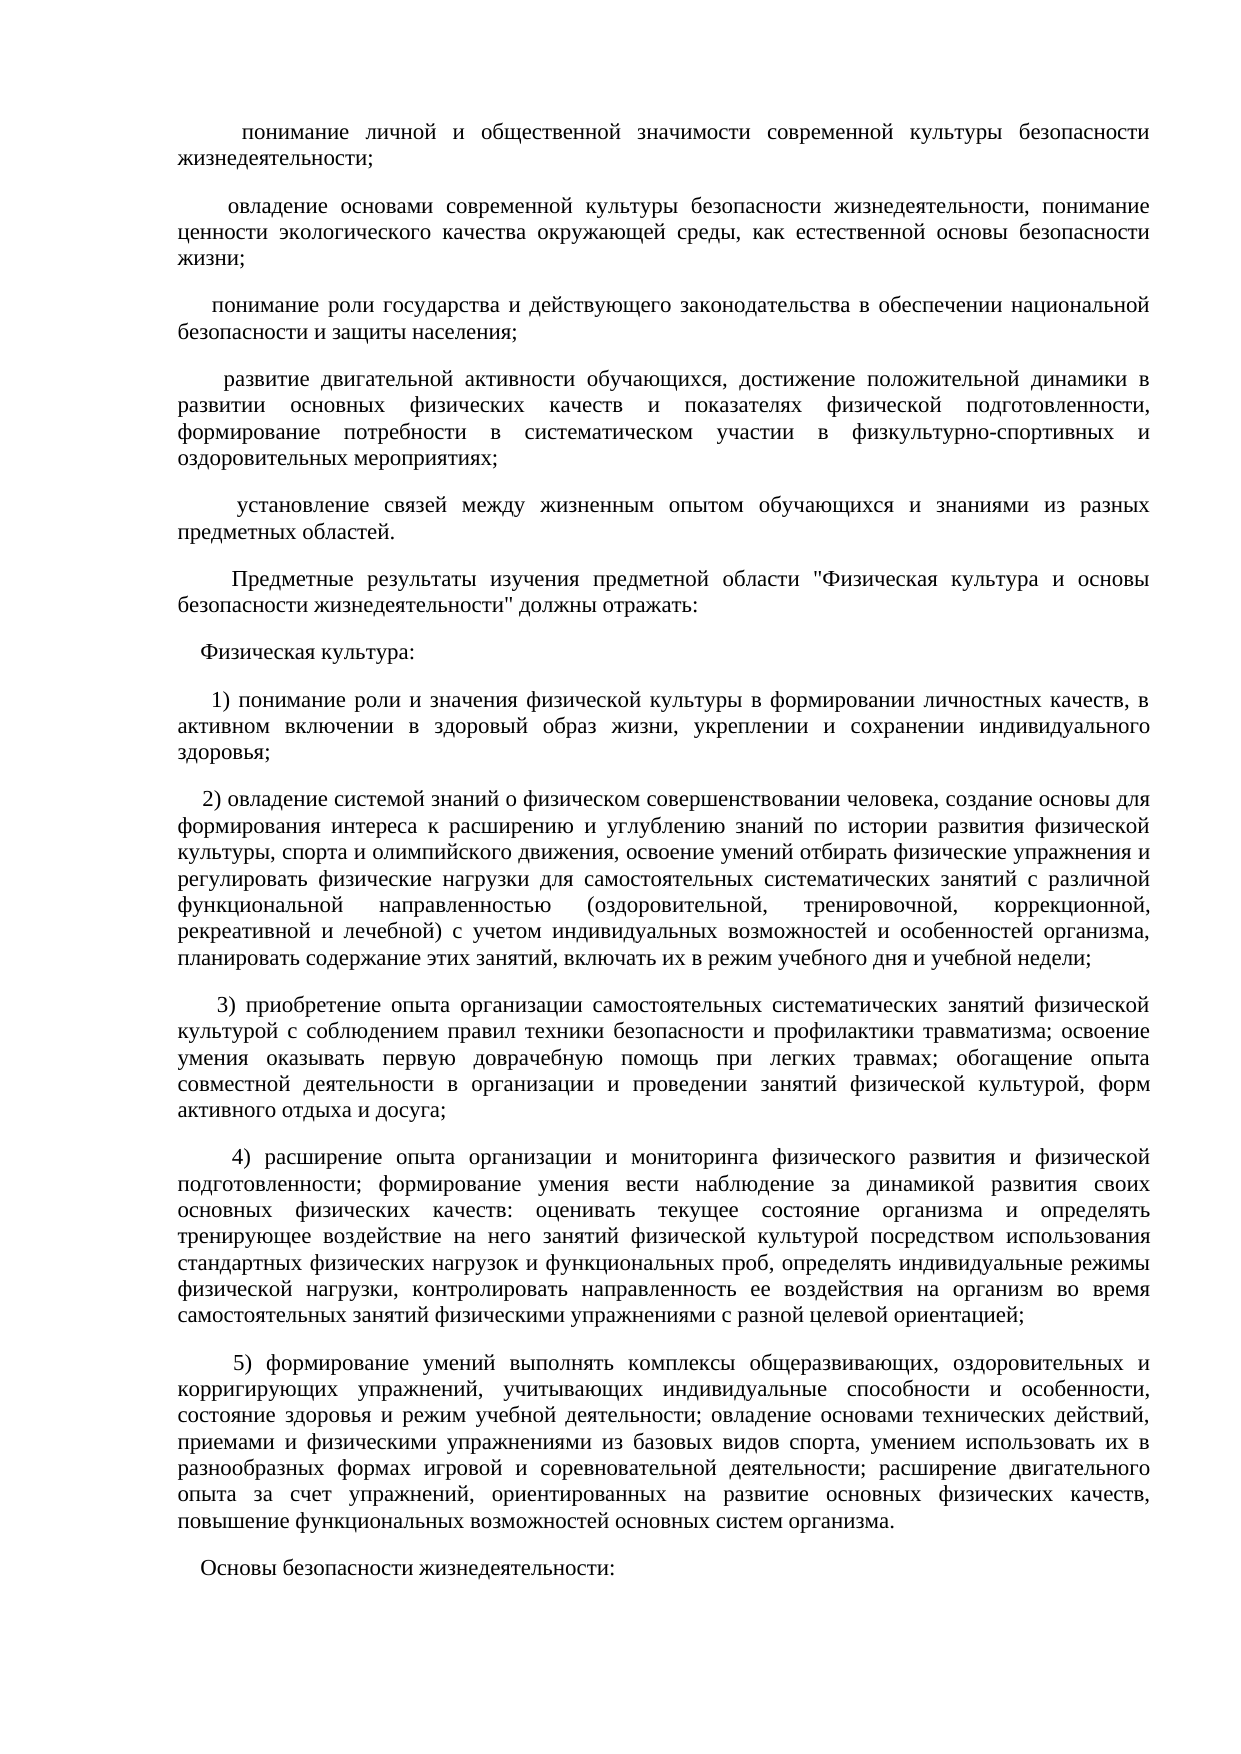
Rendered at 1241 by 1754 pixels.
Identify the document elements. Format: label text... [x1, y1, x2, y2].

text понимание личной и общественной значимости современной культуры безопасности жизнедеятельности; [177, 118, 1152, 171]
text 1) понимание роли и значения физической культуры в формировании личностных качеств, в активном включении в здоровый образ жизни, укреплении и сохранении индивидуального здоровья; [177, 686, 1152, 765]
text понимание роли государства и действующего законодательства в обеспечении национальной безопасности и защиты населения; [177, 292, 1152, 344]
text установление связей между жизненным опытом обучающихся и знаниями из разных предметных областей. [177, 491, 1152, 544]
text развитие двигательной активности обучающихся, достижение положительной динамики в развитии основных физических качеств и показателях физической подготовленности, формирование потребности в систематическом участии в физкультурно-спортивных и оздоровительных мероприятиях; [177, 365, 1152, 471]
text Основы безопасности жизнедеятельности: [177, 1554, 1152, 1580]
text овладение основами современной культуры безопасности жизнедеятельности, понимание ценности экологического качества окружающей среды, как естественной основы безопасности жизни; [177, 192, 1152, 271]
text 4) расширение опыта организации и мониторинга физического развития и физической подготовленности; формирование умения вести наблюдение за динамикой развития своих основных физических качеств: оценивать текущее состояние организма и определять тренирующее воздействие на него занятий физической культурой посредством использования стандартных физических нагрузок и функциональных проб, определять индивидуальные режимы физической нагрузки, контролировать направленность ее воздействия на организм во время самостоятельных занятий физическими упражнениями с разной целевой ориентацией; [177, 1143, 1152, 1328]
text Предметные результаты изучения предметной области "Физическая культура и основы безопасности жизнедеятельности" должны отражать: [177, 565, 1152, 618]
text 5) формирование умений выполнять комплексы общеразвивающих, оздоровительных и корригирующих упражнений, учитывающих индивидуальные способности и особенности, состояние здоровья и режим учебной деятельности; овладение основами технических действий, приемами и физическими упражнениями из базовых видов спорта, умением использовать их в разнообразных формах игровой и соревновательной деятельности; расширение двигательного опыта за счет упражнений, ориентированных на развитие основных физических качеств, повышение функциональных возможностей основных систем организма. [177, 1349, 1152, 1533]
text 2) овладение системой знаний о физическом совершенствовании человека, создание основы для формирования интереса к расширению и углублению знаний по истории развития физической культуры, спорта и олимпийского движения, освоение умений отбирать физические упражнения и регулировать физические нагрузки для самостоятельных систематических занятий с различной функциональной направленностью (оздоровительной, тренировочной, коррекционной, рекреативной и лечебной) с учетом индивидуальных возможностей и особенностей организма, планировать содержание этих занятий, включать их в режим учебного дня и учебной недели; [177, 786, 1152, 970]
text Физическая культура: [177, 638, 1152, 665]
text 3) приобретение опыта организации самостоятельных систематических занятий физической культурой с соблюдением правил техники безопасности и профилактики травматизма; освоение умения оказывать первую доврачебную помощь при легких травмах; обогащение опыта совместной деятельности в организации и проведении занятий физической культурой, форм активного отдыха и досуга; [177, 991, 1152, 1123]
